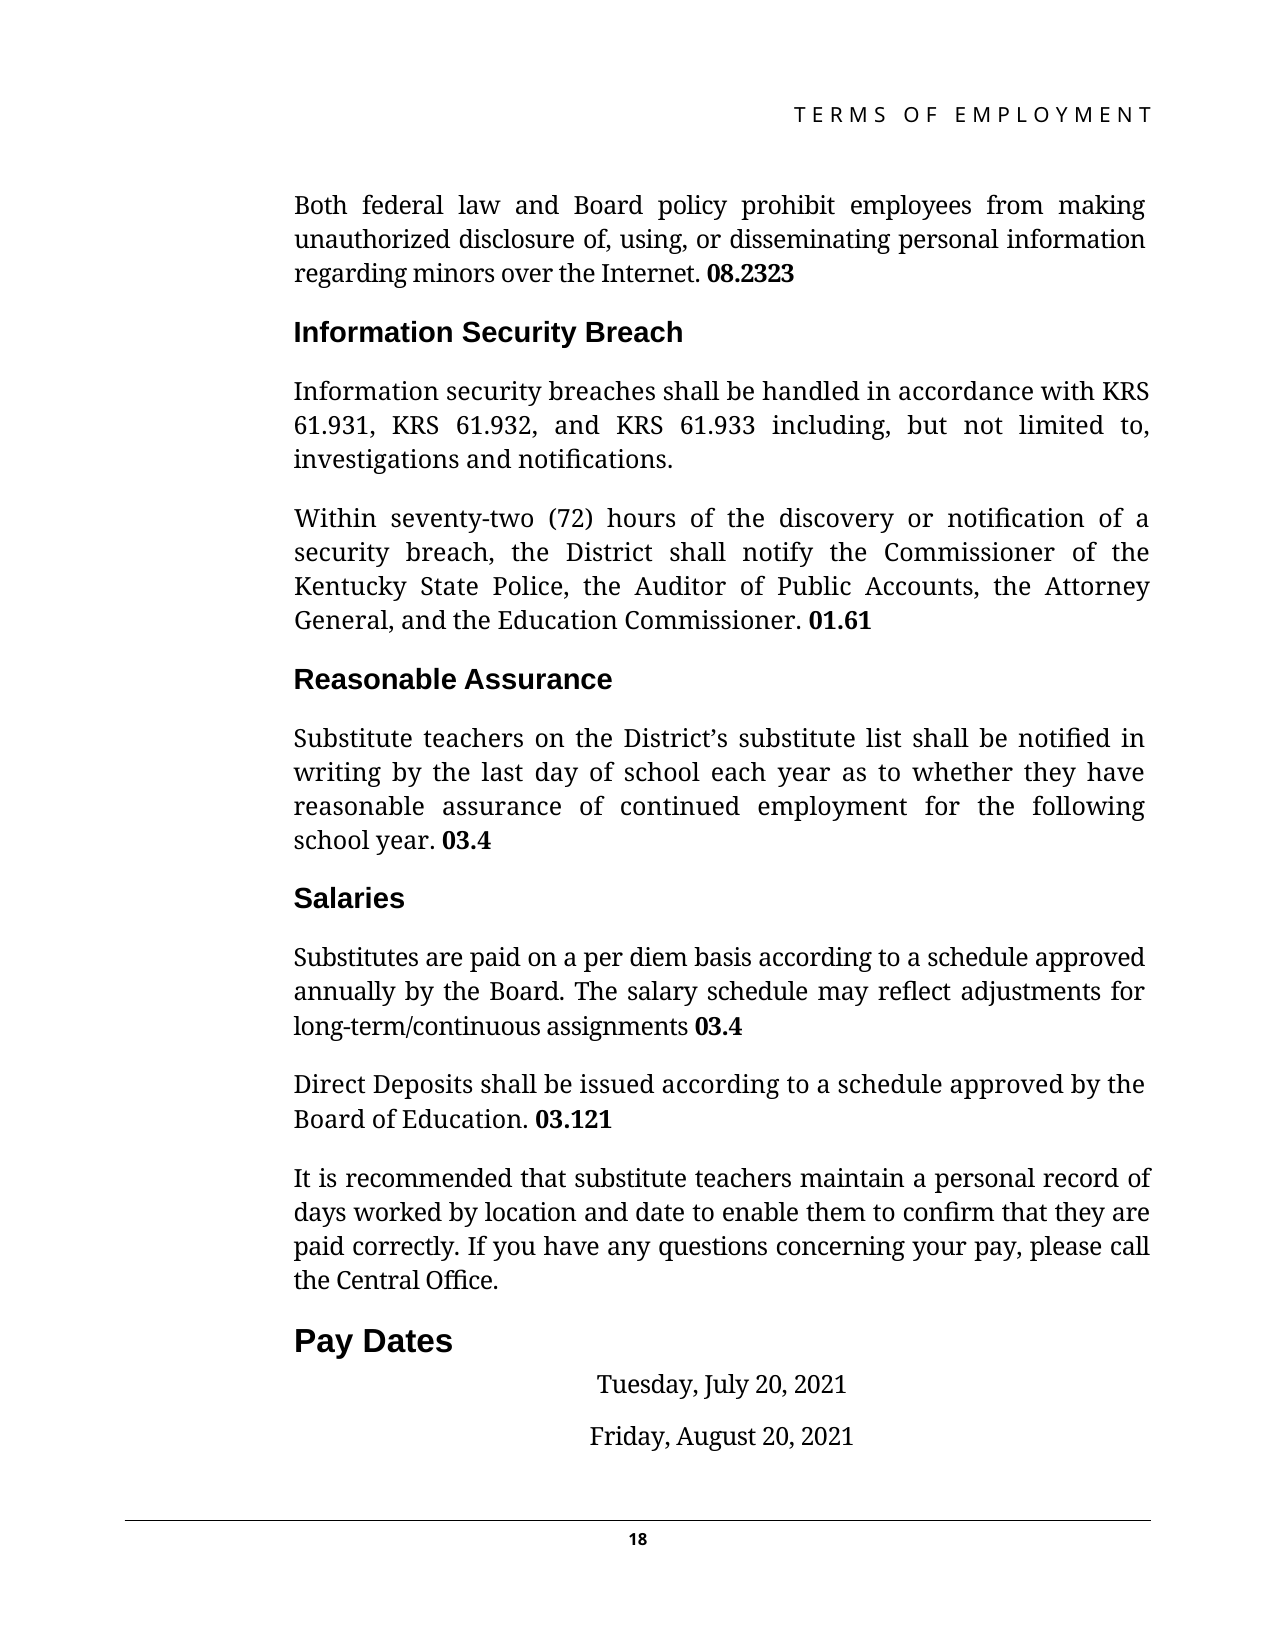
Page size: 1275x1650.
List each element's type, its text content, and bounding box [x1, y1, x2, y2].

text Substitute teachers on the District’s substitute list shall be notified in writing by the last day of school each year as to whether they have reasonable assurance of continued employment for the following school year. 03.4 [293, 720, 1146, 856]
subtitle Information Security Breach [293, 315, 1151, 348]
subtitle Pay Dates [294, 1322, 1151, 1360]
text Friday, August 20, 2021 [294, 1419, 1151, 1453]
subtitle Reasonable Assurance [293, 662, 1146, 695]
text Tuesday, July 20, 2021 [294, 1366, 1151, 1400]
text Both federal law and Board policy prohibit employees from making unauthorized disclosure of, using, or disseminating personal information regarding minors over the Internet. 08.2323 [294, 187, 1146, 290]
text Substitutes are paid on a per diem basis according to a schedule approved annually by the Board. The salary schedule may reflect adjustments for long-term/continuous assignments 03.4 [293, 940, 1146, 1042]
text It is recommended that substitute teachers maintain a personal record of days worked by location and date to enable them to confirm that they are paid correctly. If you have any questions concerning your pay, please call the Central Office. [293, 1160, 1151, 1297]
text Information security breaches shall be handled in accordance with KRS 61.931, KRS 61.932, and KRS 61.933 including, but not limited to, investigations and notifications. [293, 373, 1151, 475]
subtitle Salaries [293, 881, 1146, 915]
text Direct Deposits shall be issued according to a schedule approved by the Board of Education. 03.121 [293, 1067, 1146, 1135]
text Within seventy-two (72) hours of the discovery or notification of a security breach, the District shall notify the Commissioner of the Kentucky State Police, the Auditor of Public Accounts, the Attorney General, and the Education Commissioner. 01.61 [294, 500, 1151, 637]
